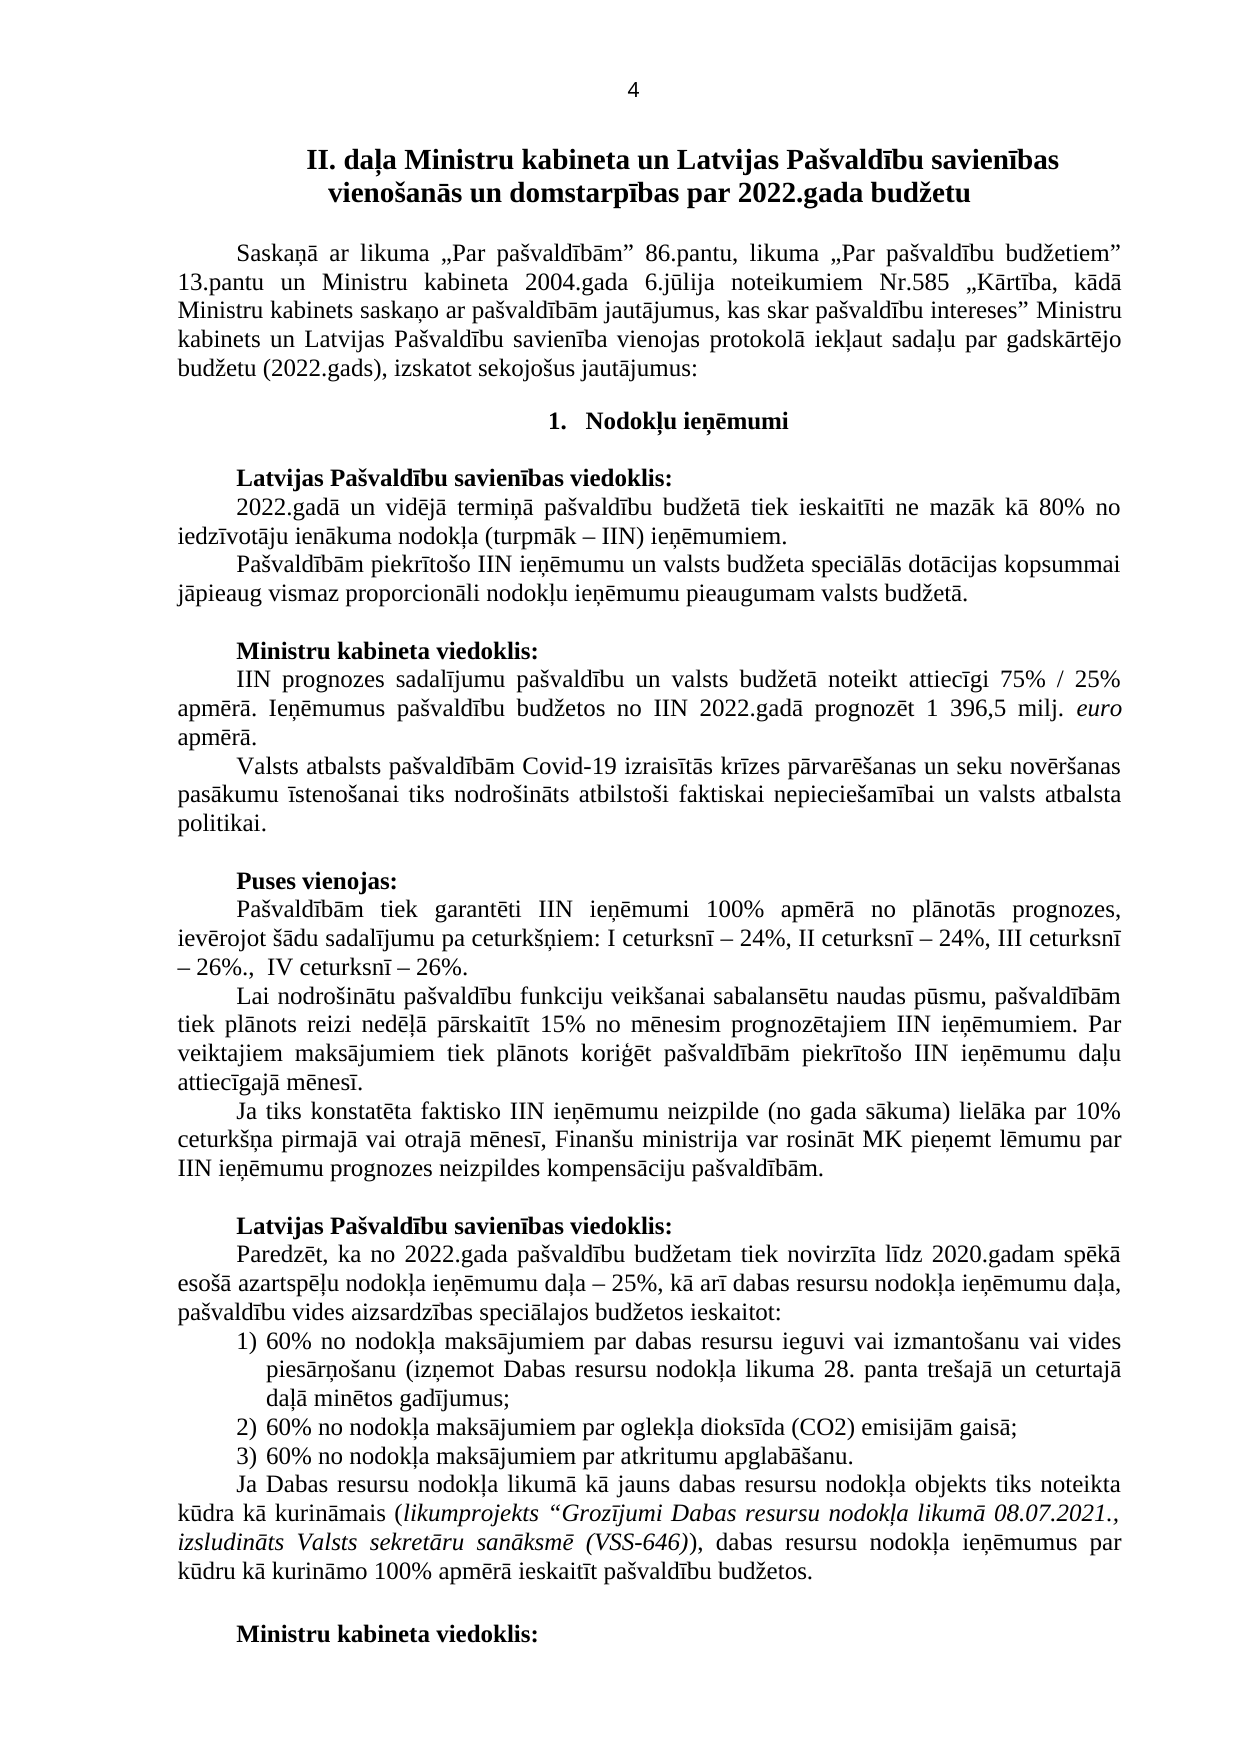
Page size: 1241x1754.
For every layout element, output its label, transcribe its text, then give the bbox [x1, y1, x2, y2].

text Valsts atbalsts pašvaldībām Covid-19 izraisītās krīzes pārvarēšanas un seku novēršanas pasākumu īstenošanai tiks nodrošināts atbilstoši faktiskai nepieciešamībai un valsts atbalsta politikai. [177, 751, 1122, 837]
list 60% no nodokļa maksājumiem par atkritumu apglabāšanu. [236, 1441, 1122, 1469]
list 60% no nodokļa maksājumiem par oglekļa dioksīda (CO2) emisijām gaisā; [236, 1412, 1122, 1441]
text vienošanās un domstarpības par 2022.gada budžetu [177, 176, 1122, 209]
text Saskaņā ar likuma „Par pašvaldībām” 86.pantu, likuma „Par pašvaldību budžetiem” 13.pantu un Ministru kabineta 2004.gada 6.jūlija noteikumiem Nr.585 „Kārtība, kādā Ministru kabinets saskaņo ar pašvaldībām jautājumus, kas skar pašvaldību intereses” Ministru kabinets un Latvijas Pašvaldību savienība vienojas protokolā iekļaut sadaļu par gadskārtējo budžetu (2022.gads), izskatot sekojošus jautājumus: [177, 238, 1122, 382]
text IIN prognozes sadalījumu pašvaldību un valsts budžetā noteikt attiecīgi 75% / 25% apmērā. Ieņēmumus pašvaldību budžetos no IIN 2022.gadā prognozēt 1 396,5 milj. euro apmērā. [177, 664, 1122, 751]
text Ja tiks konstatēta faktisko IIN ieņēmumu neizpilde (no gada sākuma) lielāka par 10% ceturkšņa pirmajā vai otrajā mēnesī, Finanšu ministrija var rosināt MK pieņemt lēmumu par IIN ieņēmumu prognozes neizpildes kompensāciju pašvaldībām. [177, 1096, 1122, 1182]
list 60% no nodokļa maksājumiem par dabas resursu ieguvi vai izmantošanu vai vides piesārņošanu (izņemot Dabas resursu nodokļa likuma 28. panta trešajā un ceturtajā daļā minētos gadījumus; [236, 1326, 1122, 1412]
text Lai nodrošinātu pašvaldību funkciju veikšanai sabalansētu naudas pūsmu, pašvaldībām tiek plānots reizi nedēļā pārskaitīt 15% no mēnesim prognozētajiem IIN ieņēmumiem. Par veiktajiem maksājumiem tiek plānots koriģēt pašvaldībām piekrītošo IIN ieņēmumu daļu attiecīgajā mēnesī. [177, 981, 1122, 1096]
text Latvijas Pašvaldību savienības viedoklis: [177, 1211, 1122, 1239]
text Pašvaldībām tiek garantēti IIN ieņēmumi 100% apmērā no plānotās prognozes, ievērojot šādu sadalījumu pa ceturkšņiem: I ceturksnī – 24%, II ceturksnī – 24%, III ceturksnī – 26%., IV ceturksnī – 26%. [177, 894, 1122, 981]
text Ja Dabas resursu nodokļa likumā kā jauns dabas resursu nodokļa objekts tiks noteikta kūdra kā kurināmais (likumprojekts “Grozījumi Dabas resursu nodokļa likumā 08.07.2021., izsludināts Valsts sekretāru sanāksmē (VSS-646)), dabas resursu nodokļa ieņēmumus par kūdru kā kurināmo 100% apmērā ieskaitīt pašvaldību budžetos. [177, 1469, 1122, 1584]
text 2022.gadā un vidējā termiņā pašvaldību budžetā tiek ieskaitīti ne mazāk kā 80% no iedzīvotāju ienākuma nodokļa (turpmāk – IIN) ieņēmumiem. [177, 492, 1122, 549]
text Ministru kabineta viedoklis: [177, 636, 1122, 664]
text Paredzēt, ka no 2022.gada pašvaldību budžetam tiek novirzīta līdz 2020.gadam spēkā esošā azartspēļu nodokļa ieņēmumu daļa – 25%, kā arī dabas resursu nodokļa ieņēmumu daļa, pašvaldību vides aizsardzības speciālajos budžetos ieskaitot: [177, 1239, 1122, 1326]
text II. daļa Ministru kabineta un Latvijas Pašvaldību savienības [177, 142, 1122, 176]
text Ministru kabineta viedoklis: [177, 1619, 1122, 1648]
text Puses vienojas: [177, 866, 1122, 894]
text Latvijas Pašvaldību savienības viedoklis: [177, 463, 1122, 492]
text Pašvaldībām piekrītošo IIN ieņēmumu un valsts budžeta speciālās dotācijas kopsummai jāpieaug vismaz proporcionāli nodokļu ieņēmumu pieaugumam valsts budžetā. [177, 549, 1122, 607]
list Nodokļu ieņēmumi [215, 406, 1122, 434]
